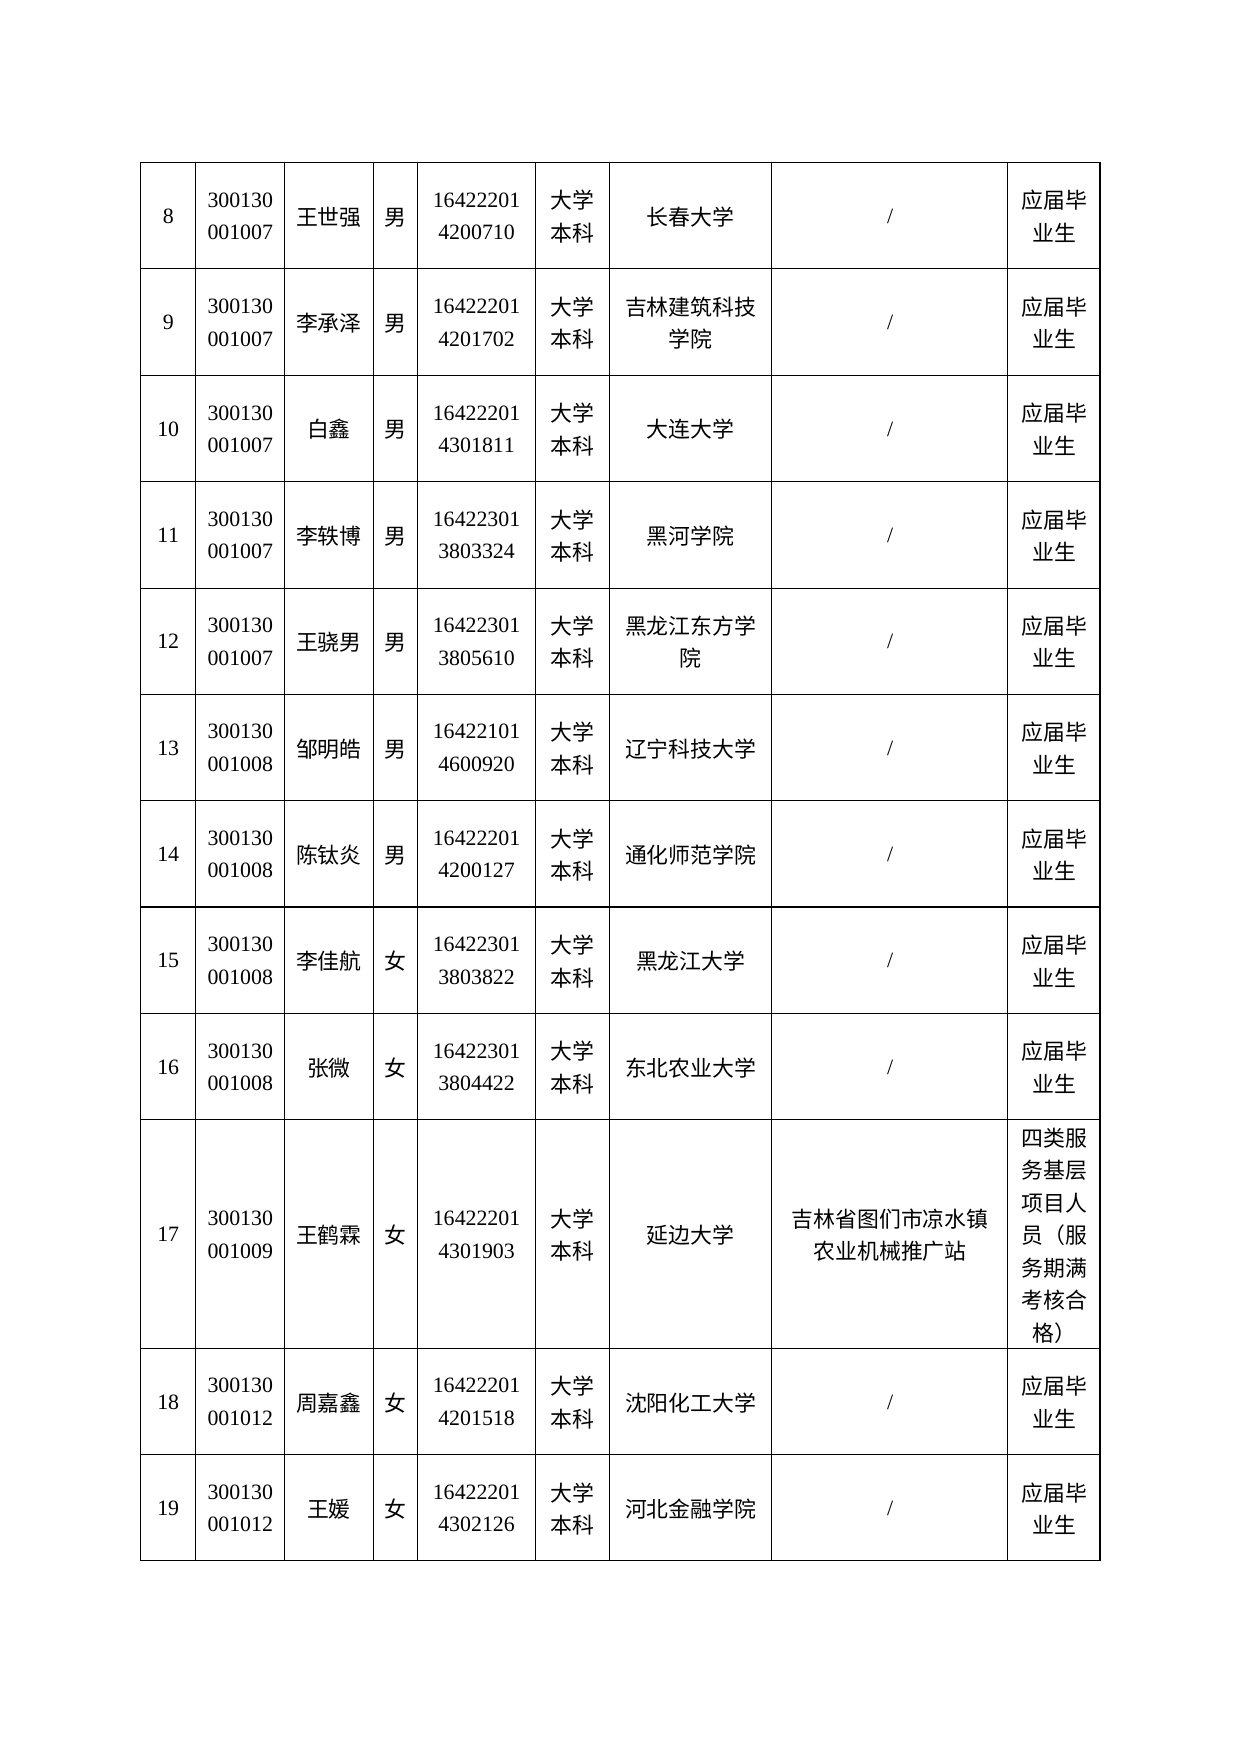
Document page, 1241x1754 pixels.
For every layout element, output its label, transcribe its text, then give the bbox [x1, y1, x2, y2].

table_cell / [772, 801, 1007, 906]
table_cell 300130001012 [196, 1455, 284, 1560]
table_cell 8 [141, 163, 195, 268]
table_cell 12 [141, 589, 195, 694]
table_cell 应届毕业生 [1008, 695, 1099, 800]
table_cell 男 [374, 482, 417, 587]
table_cell 164222014200710 [418, 163, 535, 268]
table_cell / [772, 1349, 1007, 1454]
table_cell 9 [141, 269, 195, 375]
table_cell 13 [141, 695, 195, 800]
table_cell 女 [374, 1014, 417, 1119]
table_cell 大学本科 [536, 269, 609, 375]
table_cell 四类服务基层项目人员（服务期满考核合格） [1008, 1120, 1099, 1348]
table_cell 大学本科 [536, 1014, 609, 1119]
table_cell 300130001007 [196, 163, 284, 268]
table_cell 300130001007 [196, 376, 284, 481]
table_cell / [772, 1014, 1007, 1119]
table_cell 17 [141, 1120, 195, 1348]
table_cell 男 [374, 163, 417, 268]
table_cell 周嘉鑫 [285, 1349, 373, 1454]
table_cell 黑龙江大学 [610, 908, 771, 1013]
table_cell 大学本科 [536, 908, 609, 1013]
table_cell 164221014600920 [418, 695, 535, 800]
table_cell / [772, 163, 1007, 268]
table_cell 男 [374, 695, 417, 800]
table_cell 164223013803324 [418, 482, 535, 587]
table_cell 王鹤霖 [285, 1120, 373, 1348]
table_cell 黑河学院 [610, 482, 771, 587]
table_cell 应届毕业生 [1008, 908, 1099, 1013]
table_cell 应届毕业生 [1008, 376, 1099, 481]
table_cell 19 [141, 1455, 195, 1560]
table_cell 大学本科 [536, 1120, 609, 1348]
table_cell 300130001008 [196, 1014, 284, 1119]
table_cell 164223013803822 [418, 908, 535, 1013]
table_cell 10 [141, 376, 195, 481]
table_cell 辽宁科技大学 [610, 695, 771, 800]
table_cell 300130001007 [196, 269, 284, 375]
table_cell 300130001008 [196, 908, 284, 1013]
table_cell 大学本科 [536, 1455, 609, 1560]
table_cell 应届毕业生 [1008, 163, 1099, 268]
table_cell 男 [374, 269, 417, 375]
table_cell 大学本科 [536, 376, 609, 481]
table_cell 男 [374, 376, 417, 481]
table_cell 164222014201518 [418, 1349, 535, 1454]
table_cell 吉林省图们市凉水镇农业机械推广站 [772, 1120, 1007, 1348]
table_cell 大学本科 [536, 1349, 609, 1454]
table_cell / [772, 269, 1007, 375]
table_cell / [772, 376, 1007, 481]
table_cell 大学本科 [536, 801, 609, 906]
table_cell 164222014301903 [418, 1120, 535, 1348]
table_cell 大学本科 [536, 163, 609, 268]
table_cell 应届毕业生 [1008, 1455, 1099, 1560]
table_cell 女 [374, 1120, 417, 1348]
table_cell 李佳航 [285, 908, 373, 1013]
table_cell 陈钛炎 [285, 801, 373, 906]
table_cell 大学本科 [536, 482, 609, 587]
table_cell 白鑫 [285, 376, 373, 481]
table_cell 应届毕业生 [1008, 1014, 1099, 1119]
table_cell / [772, 1455, 1007, 1560]
table_cell / [772, 695, 1007, 800]
table_cell 164222014301811 [418, 376, 535, 481]
table_cell 王骁男 [285, 589, 373, 694]
table_cell 应届毕业生 [1008, 269, 1099, 375]
table_cell 东北农业大学 [610, 1014, 771, 1119]
table_cell 李承泽 [285, 269, 373, 375]
table_cell 黑龙江东方学院 [610, 589, 771, 694]
table_cell 300130001007 [196, 482, 284, 587]
table_cell 女 [374, 908, 417, 1013]
table_cell 李轶博 [285, 482, 373, 587]
table_cell 沈阳化工大学 [610, 1349, 771, 1454]
table_cell 大学本科 [536, 695, 609, 800]
table_cell / [772, 589, 1007, 694]
table_cell 女 [374, 1349, 417, 1454]
table_cell 大学本科 [536, 589, 609, 694]
table_cell 300130001008 [196, 695, 284, 800]
table_cell 男 [374, 589, 417, 694]
table_cell 18 [141, 1349, 195, 1454]
table_cell 应届毕业生 [1008, 801, 1099, 906]
table_cell 王媛 [285, 1455, 373, 1560]
table_cell 应届毕业生 [1008, 482, 1099, 587]
table_cell 男 [374, 801, 417, 906]
table_cell 164223013804422 [418, 1014, 535, 1119]
table_cell / [772, 482, 1007, 587]
table_cell 应届毕业生 [1008, 1349, 1099, 1454]
table_cell 河北金融学院 [610, 1455, 771, 1560]
table_cell 300130001009 [196, 1120, 284, 1348]
table_cell 164222014201702 [418, 269, 535, 375]
table_cell 通化师范学院 [610, 801, 771, 906]
table_cell 张微 [285, 1014, 373, 1119]
table_cell / [772, 908, 1007, 1013]
table_cell 300130001008 [196, 801, 284, 906]
table_cell 延边大学 [610, 1120, 771, 1348]
table_cell 吉林建筑科技学院 [610, 269, 771, 375]
table_cell 300130001012 [196, 1349, 284, 1454]
table_cell 大连大学 [610, 376, 771, 481]
table_cell 15 [141, 908, 195, 1013]
table_cell 11 [141, 482, 195, 587]
table_cell 14 [141, 801, 195, 906]
table_cell 164222014200127 [418, 801, 535, 906]
table_cell 王世强 [285, 163, 373, 268]
table_cell 长春大学 [610, 163, 771, 268]
table_cell 300130001007 [196, 589, 284, 694]
table_cell 16 [141, 1014, 195, 1119]
table_cell 164223013805610 [418, 589, 535, 694]
table_cell 邹明皓 [285, 695, 373, 800]
table_cell 应届毕业生 [1008, 589, 1099, 694]
table_cell 164222014302126 [418, 1455, 535, 1560]
table_cell 女 [374, 1455, 417, 1560]
